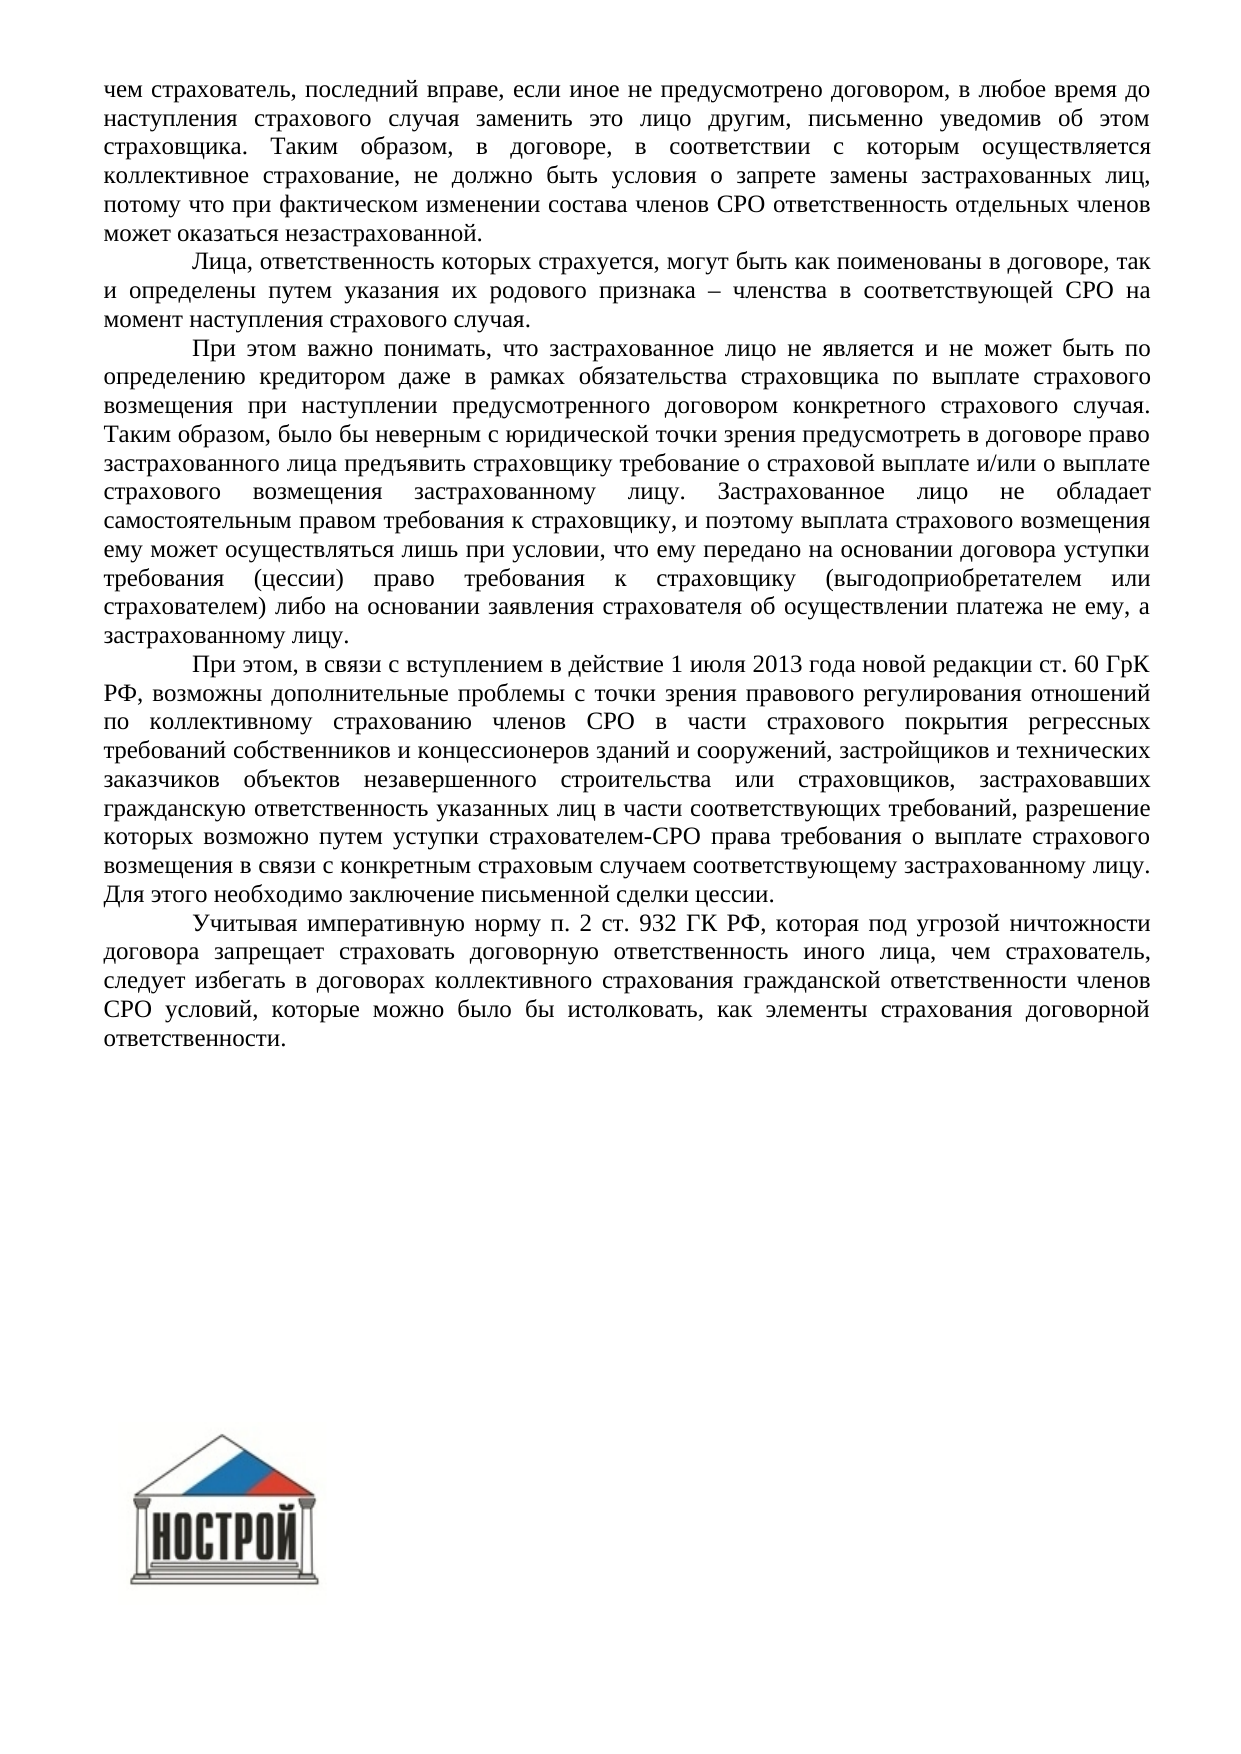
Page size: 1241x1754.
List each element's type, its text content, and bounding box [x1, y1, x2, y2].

text Лица, ответственность которых страхуется, могут быть как поименованы в договоре, так и определены путем указания их родового признака – членства в соответствующей СРО на момент наступления страхового случая. [103, 246, 1152, 333]
picture [118, 1422, 327, 1605]
text При этом, в связи с вступлением в действие 1 июля 2013 года новой редакции ст. 60 ГрК РФ, возможны дополнительные проблемы с точки зрения правового регулирования отношений по коллективному страхованию членов СРО в части страхового покрытия регрессных требований собственников и концессионеров зданий и сооружений, застройщиков и технических заказчиков объектов незавершенного строительства или страховщиков, застраховавших гражданскую ответственность указанных лиц в части соответствующих требований, разрешение которых возможно путем уступки страхователем-СРО права требования о выплате страхового возмещения в связи с конкретным страховым случаем соответствующему застрахованному лицу. Для этого необходимо заключение письменной сделки цессии. [103, 649, 1152, 908]
text При этом важно понимать, что застрахованное лицо не является и не может быть по определению кредитором даже в рамках обязательства страховщика по выплате страхового возмещения при наступлении предусмотренного договором конкретного страхового случая. Таким образом, было бы неверным с юридической точки зрения предусмотреть в договоре право застрахованного лица предъявить страховщику требование о страховой выплате и/или о выплате страхового возмещения застрахованному лицу. Застрахованное лицо не обладает самостоятельным правом требования к страховщику, и поэтому выплата страхового возмещения ему может осуществляться лишь при условии, что ему передано на основании договора уступки требования (цессии) право требования к страховщику (выгодоприобретателем или страхователем) либо на основании заявления страхователя об осуществлении платежа не ему, а застрахованному лицу. [103, 333, 1152, 649]
text Учитывая императивную норму п. 2 ст. 932 ГК РФ, которая под угрозой ничтожности договора запрещает страховать договорную ответственность иного лица, чем страхователь, следует избегать в договорах коллективного страхования гражданской ответственности членов СРО условий, которые можно было бы истолковать, как элементы страхования договорной ответственности. [103, 908, 1152, 1051]
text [103, 74, 1152, 246]
